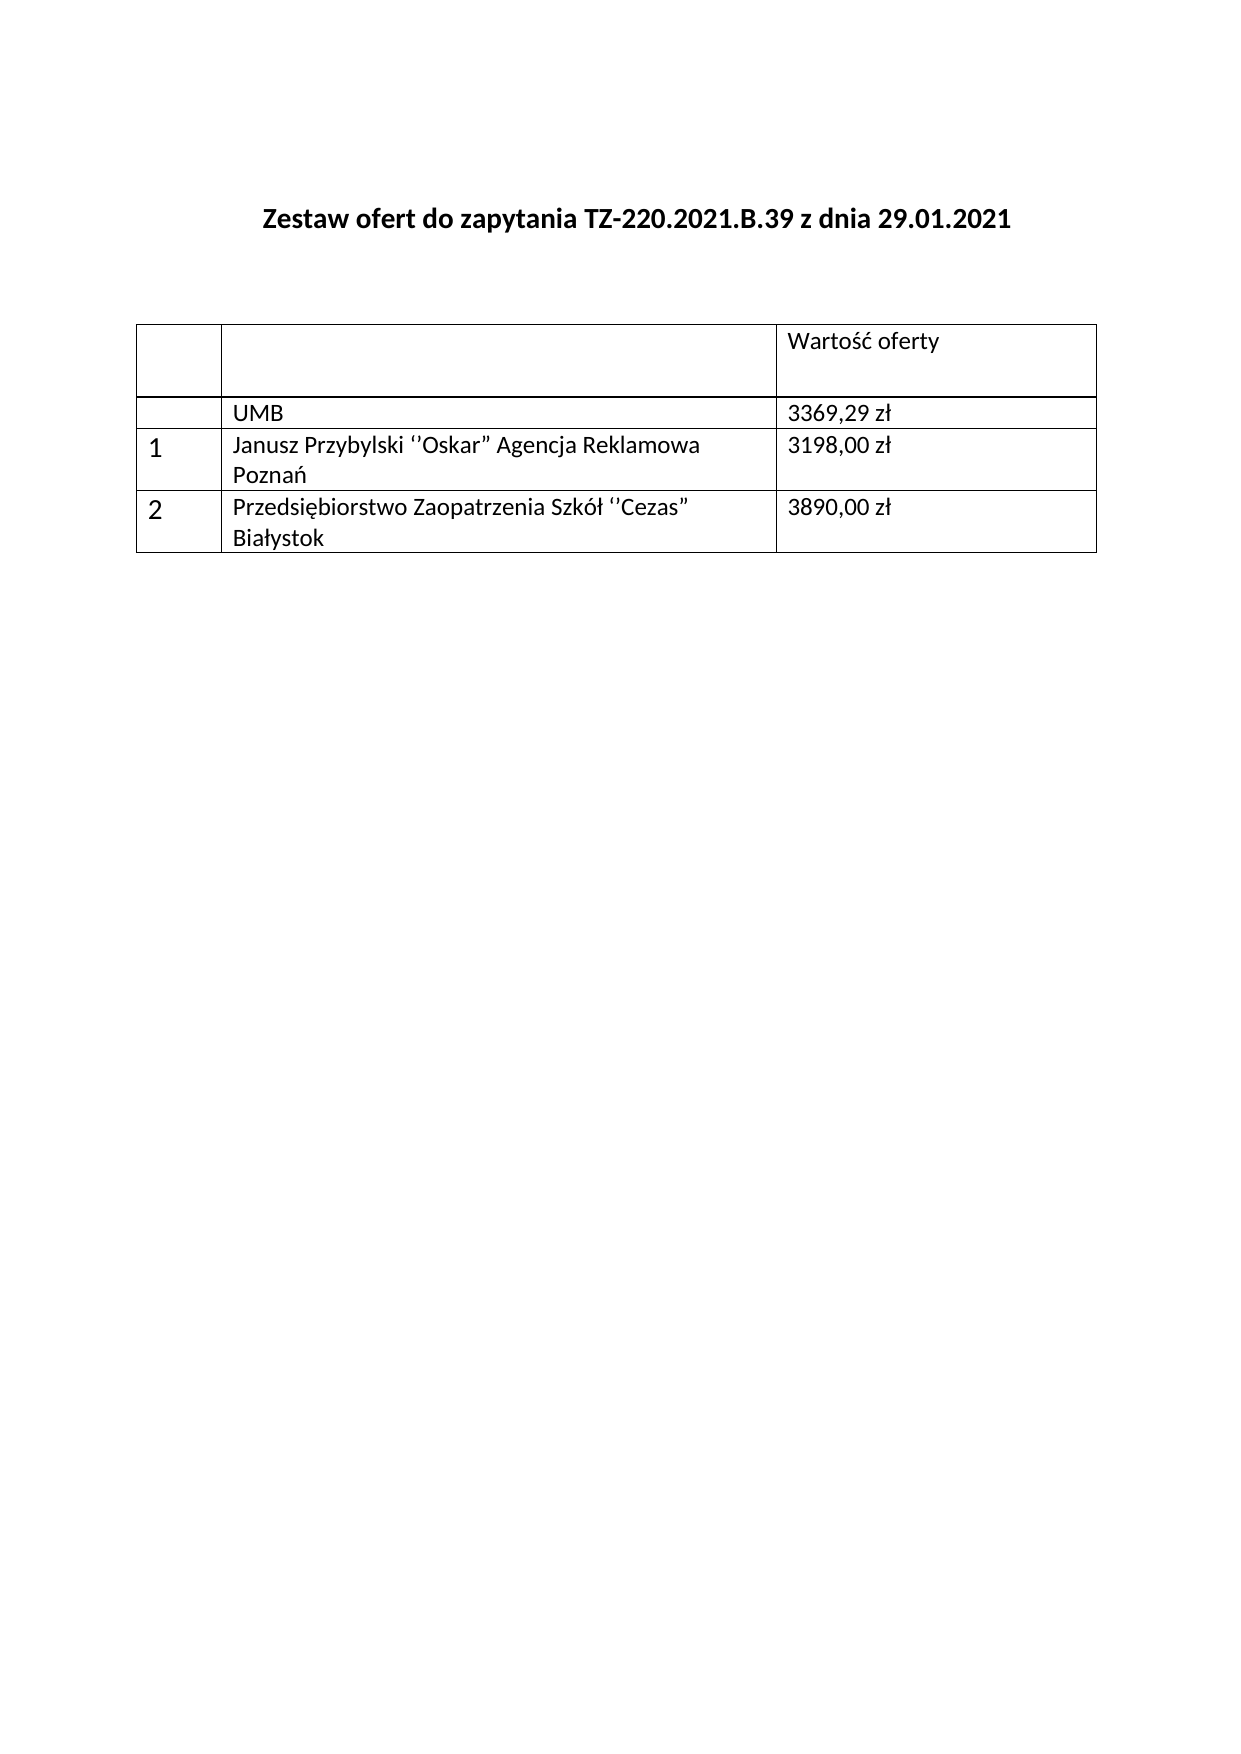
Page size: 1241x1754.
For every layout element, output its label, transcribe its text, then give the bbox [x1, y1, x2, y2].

table_header [222, 325, 776, 396]
table_cell [137, 398, 221, 428]
table_cell 3198,00 zł [777, 429, 1096, 490]
table_cell 3890,00 zł [777, 491, 1096, 552]
table_header Wartość oferty [777, 325, 1096, 396]
table_cell 3369,29 zł [777, 398, 1096, 428]
table_header [137, 325, 221, 396]
table_cell Przedsiębiorstwo Zaopatrzenia Szkół ‘’Cezas” Białystok [222, 491, 776, 552]
table_cell UMB [222, 398, 776, 428]
table_cell 1 [137, 429, 221, 490]
table_cell 2 [137, 491, 221, 552]
table_cell Janusz Przybylski ‘’Oskar” Agencja Reklamowa Poznań [222, 429, 776, 490]
text Zestaw ofert do zapytania TZ-220.2021.B.39 z dnia 29.01.2021 [148, 201, 1093, 236]
